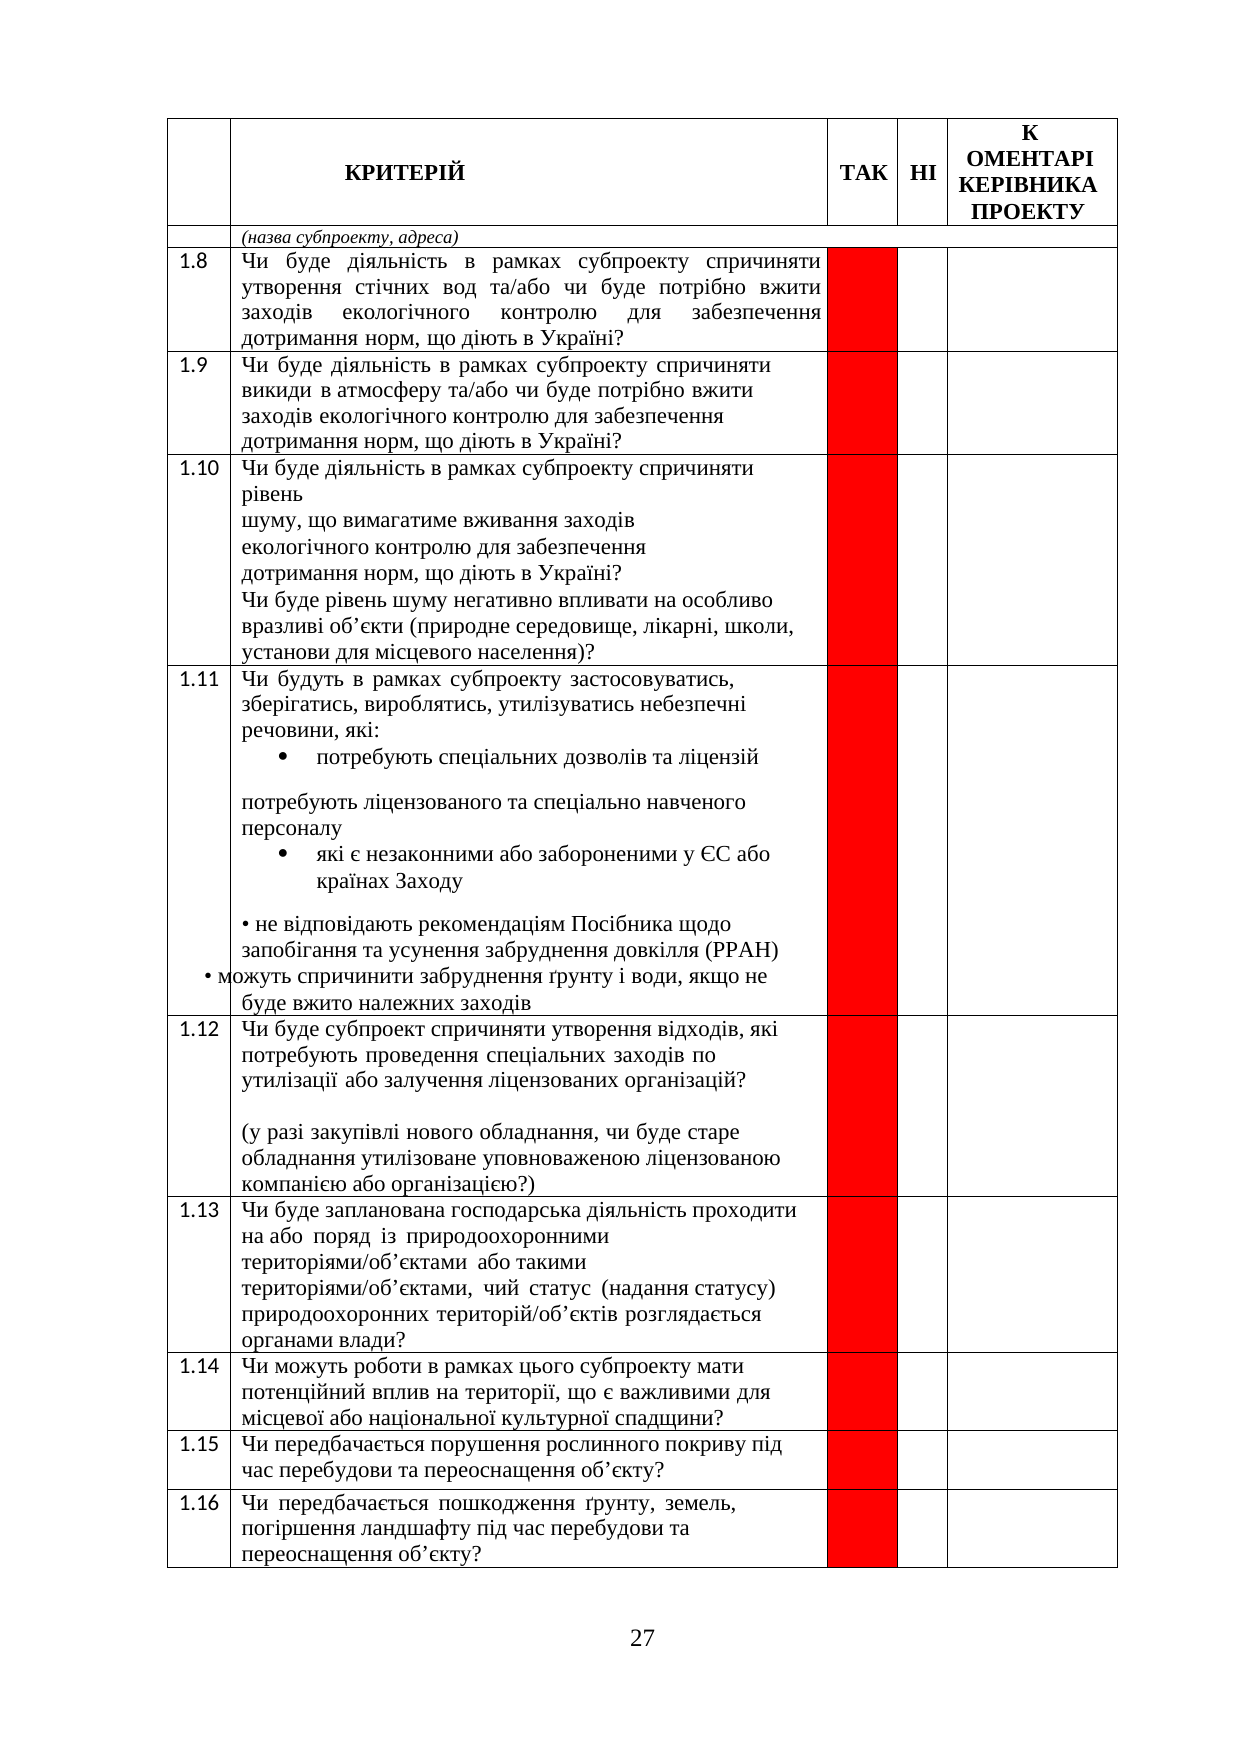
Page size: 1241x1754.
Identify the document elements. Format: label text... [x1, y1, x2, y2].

table_cell [898, 455, 947, 665]
table_cell Чи можуть роботи в рамках цього субпроекту мати потенційний вплив на території, що є важливими для місцевої або національної культурної спадщини? [231, 1353, 827, 1430]
table_cell [828, 666, 897, 1015]
table_cell 1.8 [168, 248, 230, 351]
table_cell Чи буде субпроект спричиняти утворення відходів, які потребують проведення спеціальних заходів по утилізації або залучення ліцензованих організацій? (у разі закупівлі нового обладнання, чи буде старе обладнання утилізоване уповноваженою ліцензованою компанією або організацією?) [231, 1016, 827, 1196]
table_cell [828, 455, 897, 665]
table_cell [898, 1353, 947, 1430]
table_cell [898, 248, 947, 351]
table_cell 1.11 [168, 666, 230, 1015]
table_cell [948, 455, 1117, 665]
table_cell Чи буде запланована господарська діяльність проходити на або поряд із природоохоронними територіями/об’єктами або такими територіями/об’єктами, чий статус (надання статусу) природоохоронних територій/об’єктів розглядається органами влади? [231, 1197, 827, 1352]
table_header КОМЕНТАРІ КЕРІВНИКА ПРОЕКТУ [948, 119, 1117, 224]
table_cell 1.14 [168, 1353, 230, 1430]
table_header [168, 119, 230, 224]
table_cell Чи буде діяльність в рамках субпроекту спричиняти викиди в атмосферу та/або чи буде потрібно вжити заходів екологічного контролю для забезпечення дотримання норм, що діють в Україні? [231, 352, 827, 454]
table_cell Чи буде діяльність в рамках субпроекту спричиняти рівень шуму, що вимагатиме вживання заходів екологічного контролю для забезпечення дотримання норм, що діють в Україні? Чи буде рівень шуму негативно впливати на особливо вразливі об’єкти (природне середовище, лікарні, школи, установи для місцевого населення)? [231, 455, 827, 665]
table_header ТАК [828, 119, 897, 224]
table_cell [898, 1016, 947, 1196]
table_cell [948, 1197, 1117, 1352]
table_cell Чи передбачається порушення рослинного покриву під час перебудови та переоснащення об’єкту? [231, 1431, 827, 1489]
table_header НІ [898, 119, 947, 224]
table_cell Чи будуть в рамках субпроекту застосовуватись, зберігатись, вироблятись, утилізуватись небезпечні речовини, які: потребують спеціальних дозволів та ліцензій потребують ліцензованого та спеціально навченого персоналу які є незаконними або забороненими у ЄС або країнах Заходу • не відповідають рекомендаціям Посібника щодо запобігання та усунення забруднення довкілля (РРАН) • можуть спричинити забруднення ґрунту і води, якщо не буде вжито належних заходів [231, 666, 827, 1015]
table_cell [898, 1197, 947, 1352]
table_cell [948, 666, 1117, 1015]
table_cell Чи передбачається пошкодження ґрунту, земель, погіршення ландшафту під час перебудови та переоснащення об’єкту? [231, 1490, 827, 1567]
table_cell [948, 1431, 1117, 1489]
table_cell [828, 1353, 897, 1430]
table_cell [948, 1016, 1117, 1196]
table_cell 1.9 [168, 352, 230, 454]
table_cell [828, 248, 897, 351]
table_cell Чи буде діяльність в рамках субпроекту спричиняти утворення стічних вод та/або чи буде потрібно вжити заходів екологічного контролю для забезпечення дотримання норм, що діють в Україні? [231, 248, 827, 351]
table_cell [828, 1197, 897, 1352]
table_cell [898, 1431, 947, 1489]
table_cell [898, 666, 947, 1015]
table_cell [168, 226, 230, 247]
table_cell [828, 1431, 897, 1489]
table_header КРИТЕРІЙ [231, 119, 827, 224]
table_cell [828, 1490, 897, 1567]
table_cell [231, 226, 1117, 247]
table_cell 1.10 [168, 455, 230, 665]
table_cell [898, 1490, 947, 1567]
table_cell [948, 1353, 1117, 1430]
table_cell [948, 352, 1117, 454]
table_cell 1.13 [168, 1197, 230, 1352]
table_cell [898, 352, 947, 454]
table_cell 1.16 [168, 1490, 230, 1567]
table_cell [948, 1490, 1117, 1567]
table_cell 1.15 [168, 1431, 230, 1489]
table_cell 1.12 [168, 1016, 230, 1196]
table_cell [948, 248, 1117, 351]
table_cell [828, 1016, 897, 1196]
table_cell [828, 352, 897, 454]
